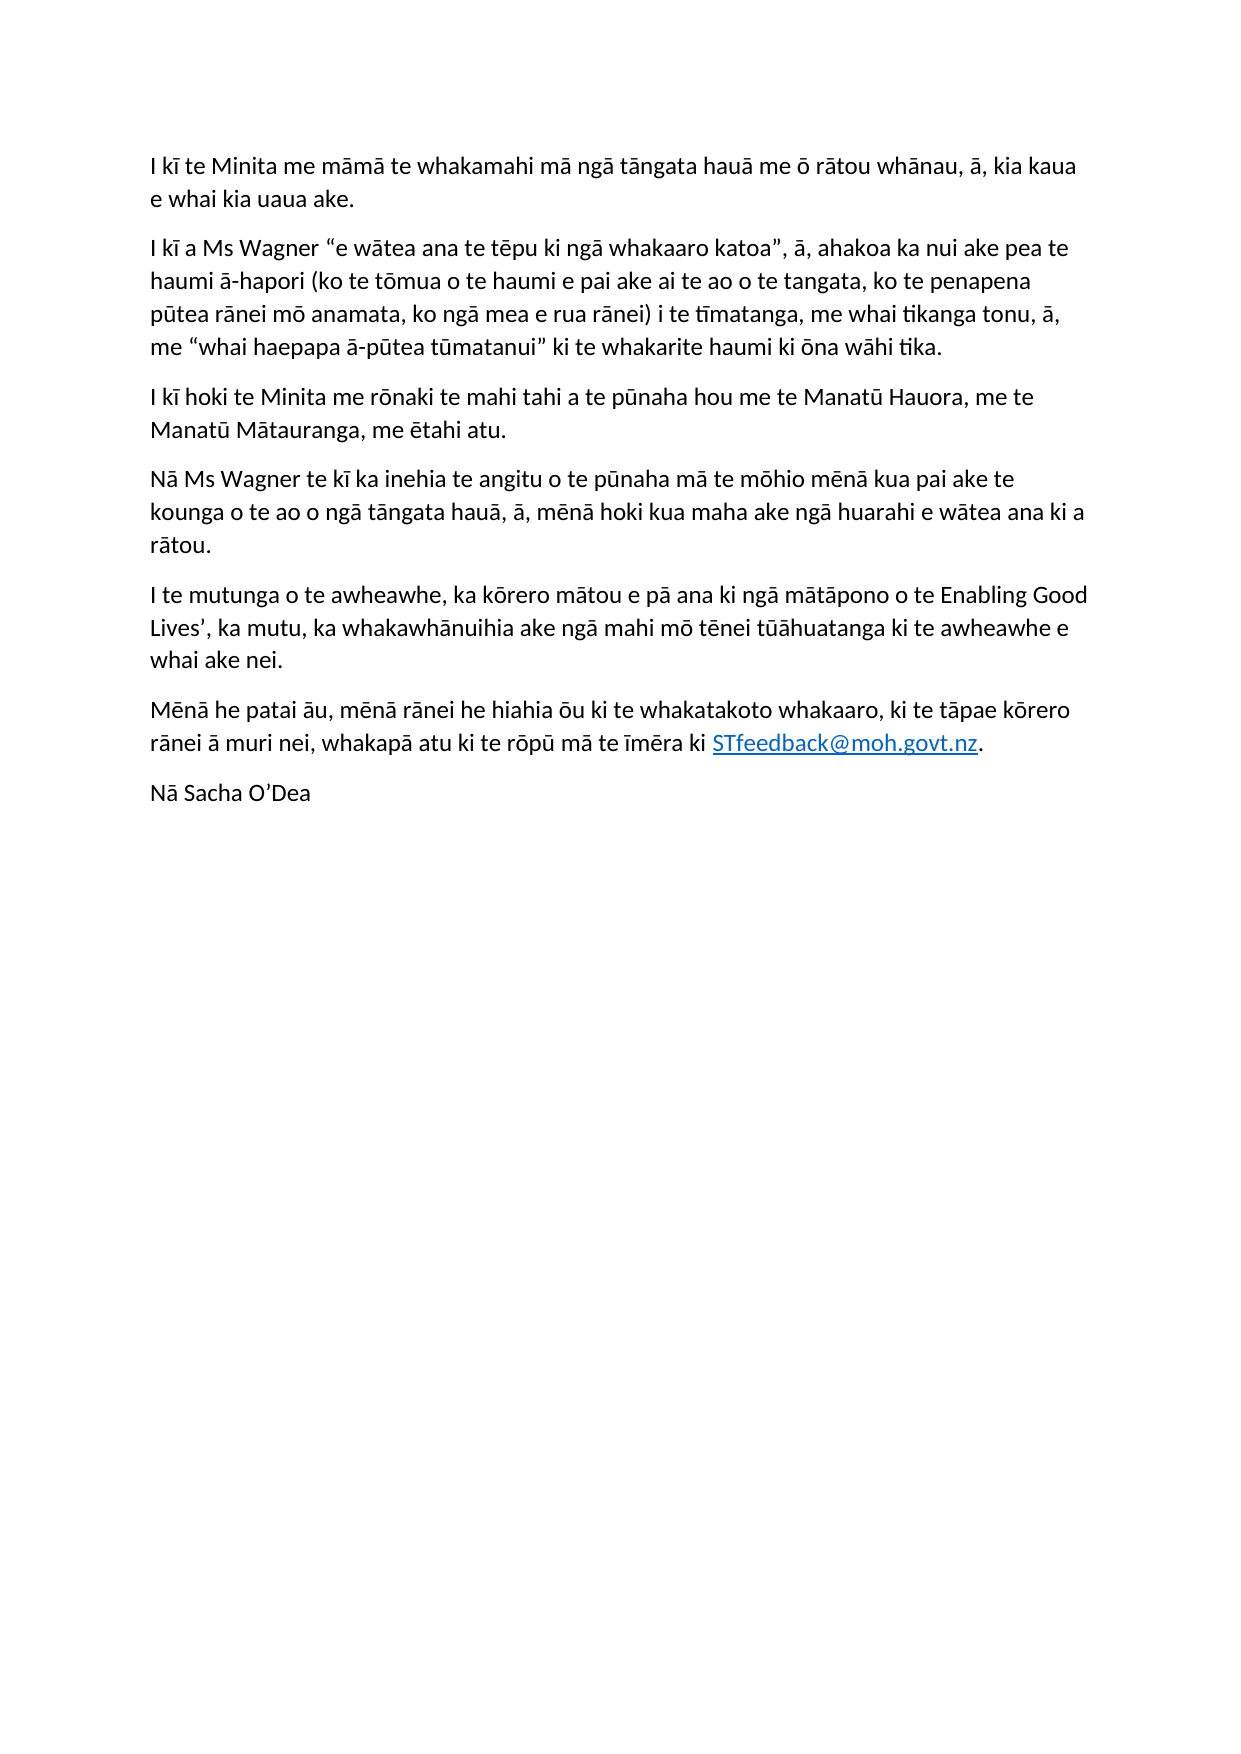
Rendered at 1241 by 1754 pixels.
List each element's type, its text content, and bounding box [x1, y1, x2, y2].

text I kī te Minita me māmā te whakamahi mā ngā tāngata hauā me ō rātou whānau, ā, kia kaua e whai kia uaua ake. [150, 150, 1090, 213]
text I te mutunga o te awheawhe, ka kōrero mātou e pā ana ki ngā mātāpono o te Enabling Good Lives’, ka mutu, ka whakawhānuihia ake ngā mahi mō tēnei tūāhuatanga ki te awheawhe e whai ake nei. [150, 579, 1090, 675]
text Mēnā he patai āu, mēnā rānei he hiahia ōu ki te whakatakoto whakaaro, ki te tāpae kōrero rānei ā muri nei, whakapā atu ki te rōpū mā te īmēra ki STfeedback@moh.govt.nz. [150, 694, 1090, 758]
text I kī hoki te Minita me rōnaki te mahi tahi a te pūnaha hou me te Manatū Hauora, me te Manatū Mātauranga, me ētahi atu. [150, 381, 1090, 444]
text Nā Ms Wagner te kī ka inehia te angitu o te pūnaha mā te mōhio mēnā kua pai ake te kounga o te ao o ngā tāngata hauā, ā, mēnā hoki kua maha ake ngā huarahi e wātea ana ki a rātou. [150, 463, 1090, 560]
text Nā Sacha O’Dea [150, 777, 1090, 807]
text I kī a Ms Wagner “e wātea ana te tēpu ki ngā whakaaro katoa”, ā, ahakoa ka nui ake pea te haumi ā-hapori (ko te tōmua o te haumi e pai ake ai te ao o te tangata, ko te penapena pūtea rānei mō anamata, ko ngā mea e rua rānei) i te tīmatanga, me whai tikanga tonu, ā, me “whai haepapa ā-pūtea tūmatanui” ki te whakarite haumi ki ōna wāhi tika. [150, 232, 1090, 362]
